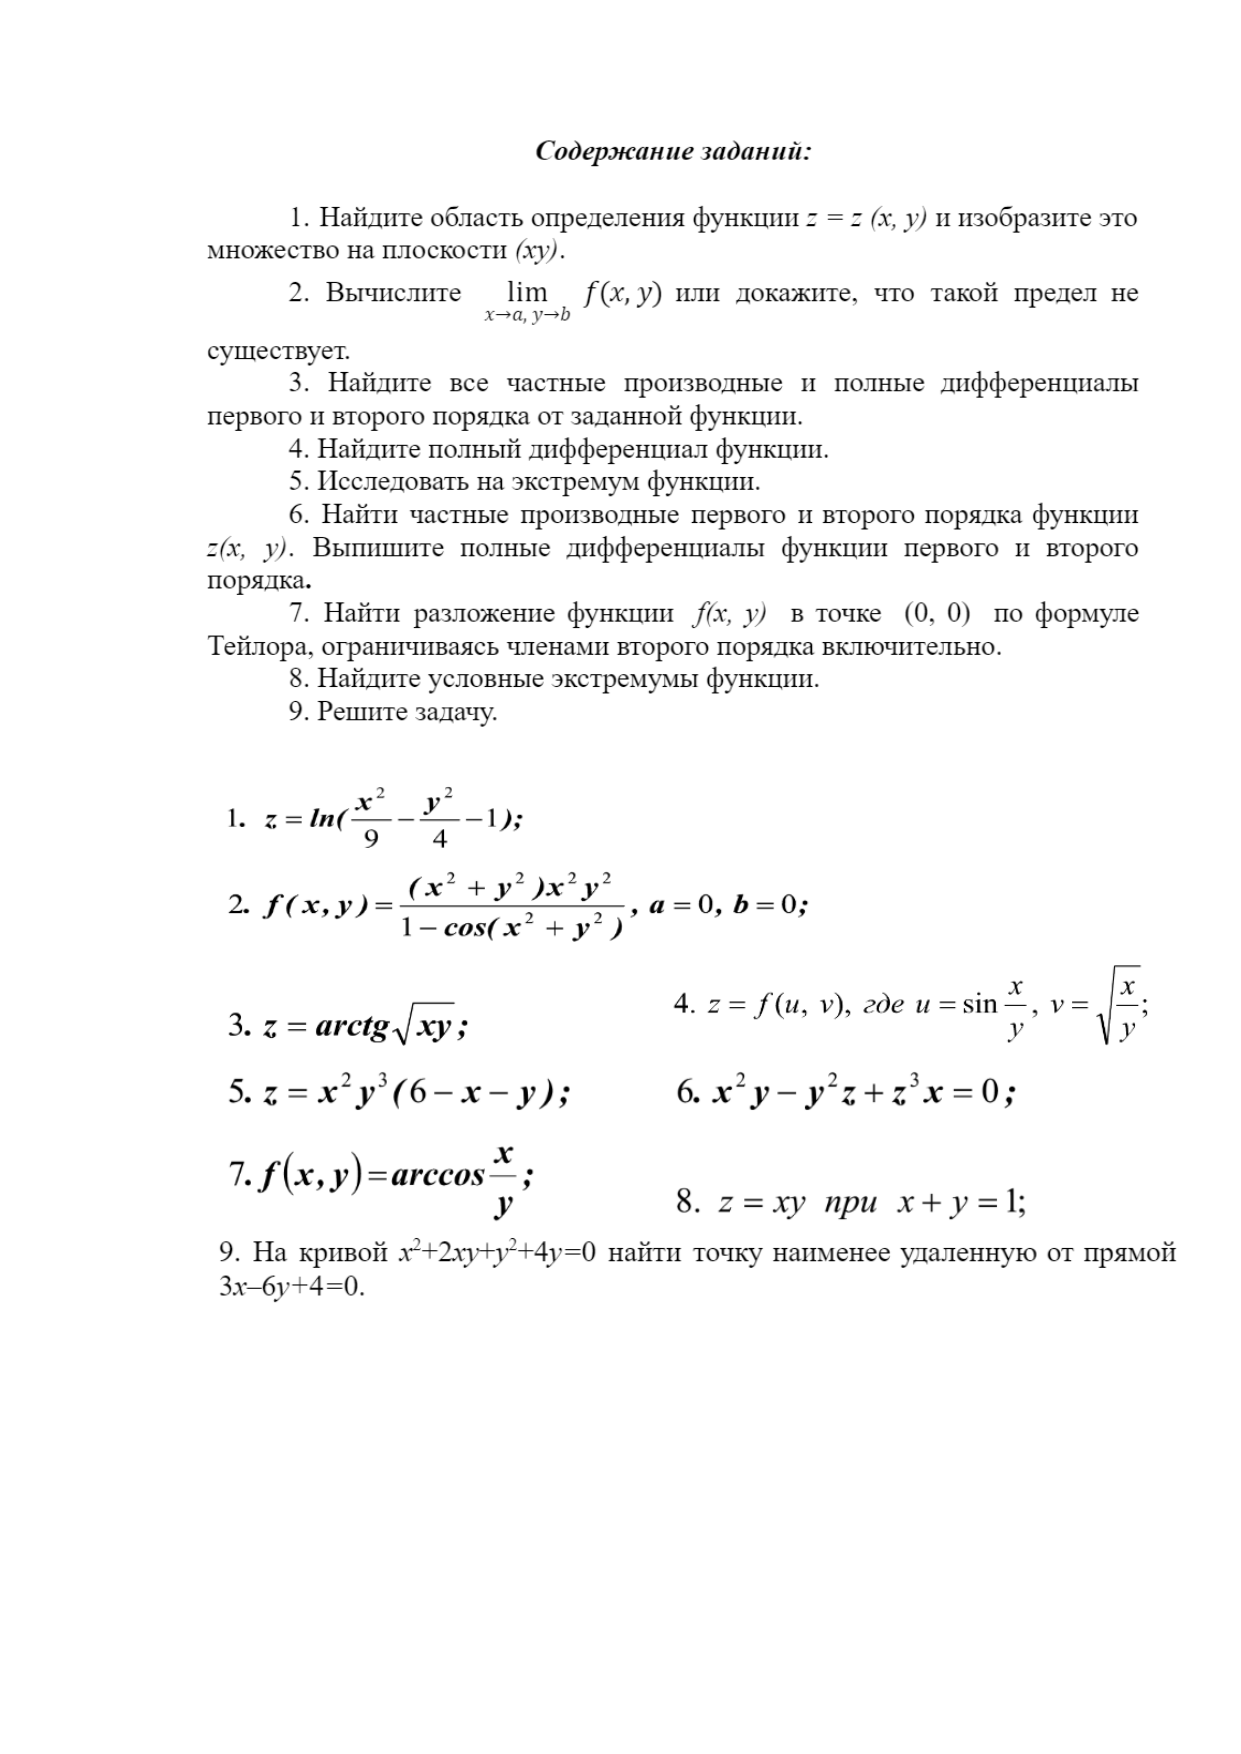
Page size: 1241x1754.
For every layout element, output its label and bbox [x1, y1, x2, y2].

picture [177, 765, 1220, 1332]
picture [177, 118, 1179, 746]
